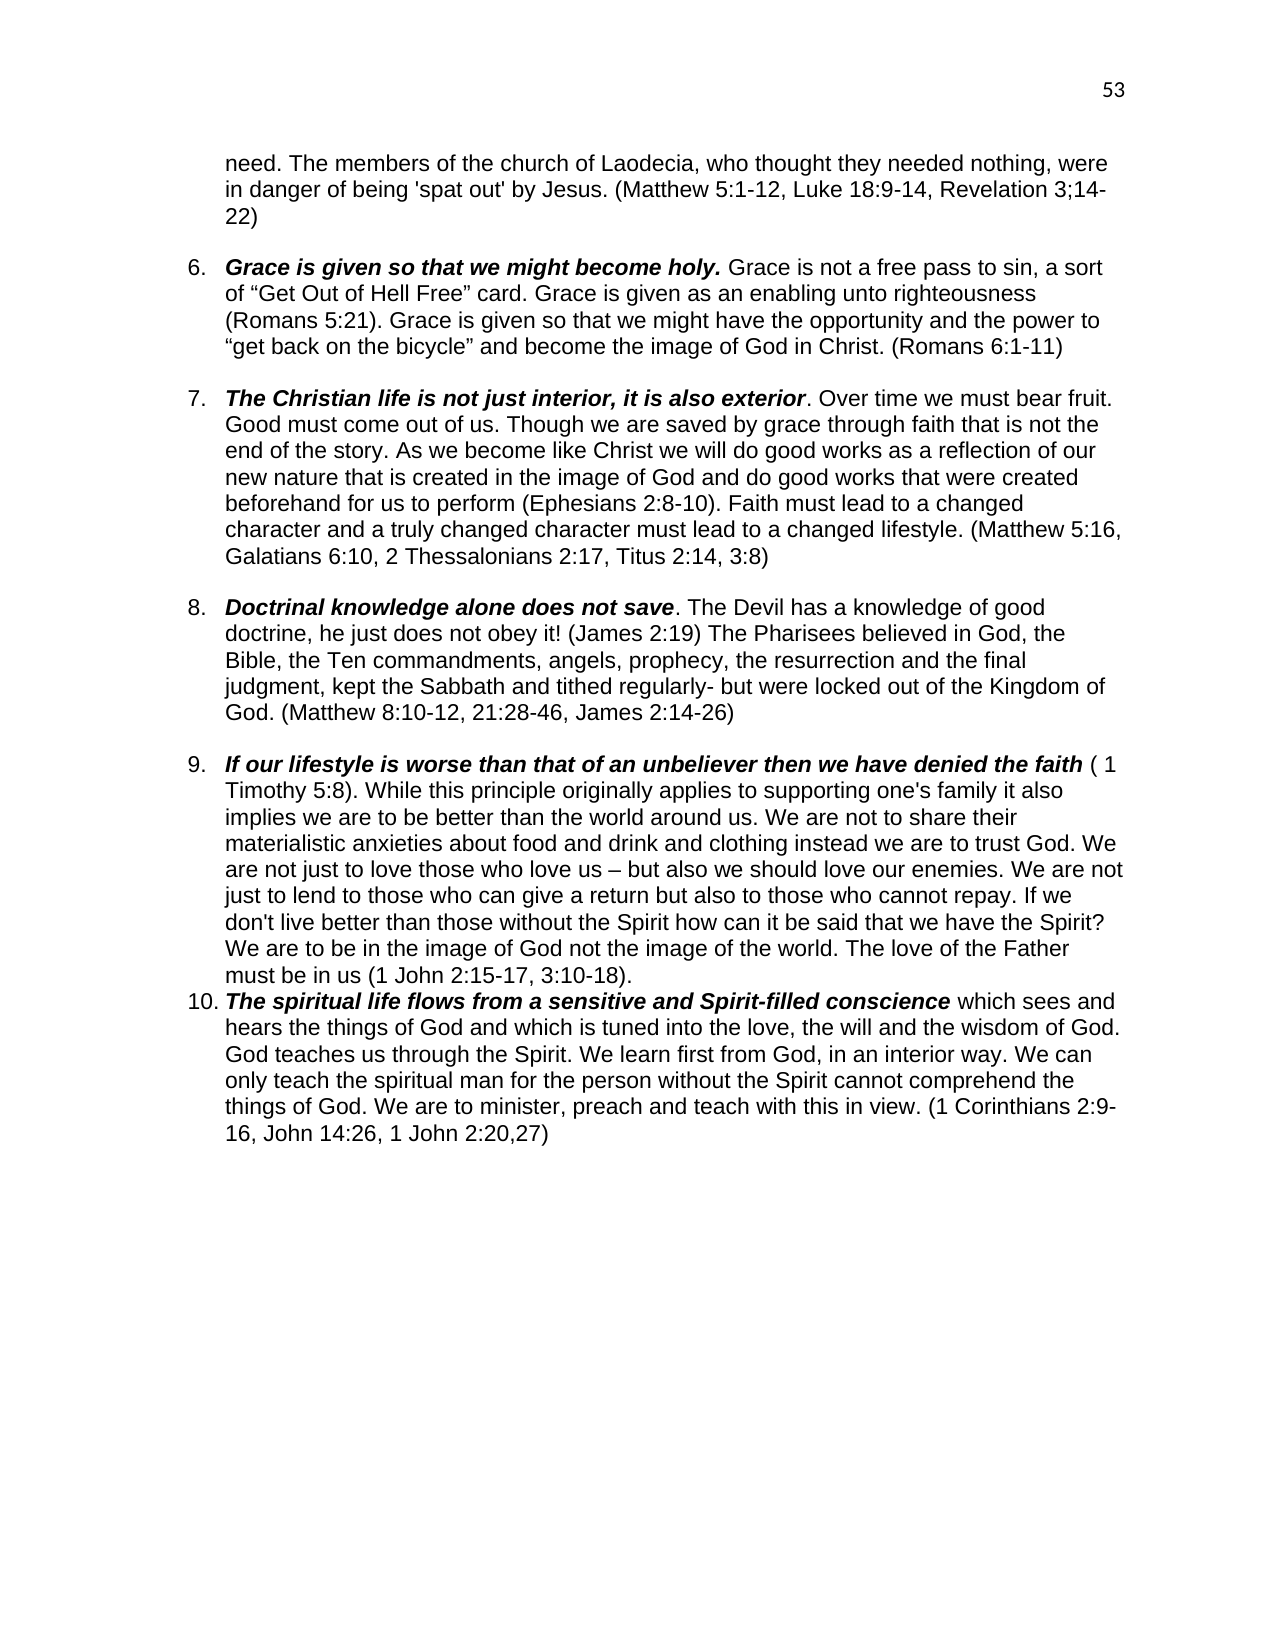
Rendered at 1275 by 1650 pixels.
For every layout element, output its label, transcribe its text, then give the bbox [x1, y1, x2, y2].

list Doctrinal knowledge alone does not save. The Devil has a knowledge of good doctrine, he just does not obey it! (James 2:19) The Pharisees believed in God, the Bible, the Ten commandments, angels, prophecy, the resurrection and the final judgment, kept the Sabbath and tithed regularly- but were locked out of the Kingdom of God. (Matthew 8:10-12, 21:28-46, James 2:14-26) [187, 594, 1125, 726]
list Grace is given so that we might become holy. Grace is not a free pass to sin, a sort of “Get Out of Hell Free” card. Grace is given as an enabling unto righteousness (Romans 5:21). Grace is given so that we might have the opportunity and the power to “get back on the bicycle” and become the image of God in Christ. (Romans 6:1-11) [187, 254, 1125, 359]
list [187, 150, 1125, 229]
list If our lifestyle is worse than that of an unbeliever then we have denied the faith ( 1 Timothy 5:8). While this principle originally applies to supporting one's family it also implies we are to be better than the world around us. We are not to share their materialistic anxieties about food and drink and clothing instead we are to trust God. We are not just to love those who love us – but also we should love our enemies. We are not just to lend to those who can give a return but also to those who cannot repay. If we don't live better than those without the Spirit how can it be said that we have the Spirit? We are to be in the image of God not the image of the world. The love of the Father must be in us (1 John 2:15-17, 3:10-18). [187, 751, 1125, 988]
list The Christian life is not just interior, it is also exterior. Over time we must bear fruit. Good must come out of us. Though we are saved by grace through faith that is not the end of the story. As we become like Christ we will do good works as a reflection of our new nature that is created in the image of God and do good works that were created beforehand for us to perform (Ephesians 2:8-10). Faith must lead to a changed character and a truly changed character must lead to a changed lifestyle. (Matthew 5:16, Galatians 6:10, 2 Thessalonians 2:17, Titus 2:14, 3:8) [187, 384, 1125, 569]
list The spiritual life flows from a sensitive and Spirit-filled conscience which sees and hears the things of God and which is tuned into the love, the will and the wisdom of God. God teaches us through the Spirit. We learn first from God, in an interior way. We can only teach the spiritual man for the person without the Spirit cannot comprehend the things of God. We are to minister, preach and teach with this in view. (1 Corinthians 2:9-16, John 14:26, 1 John 2:20,27) [187, 988, 1125, 1146]
